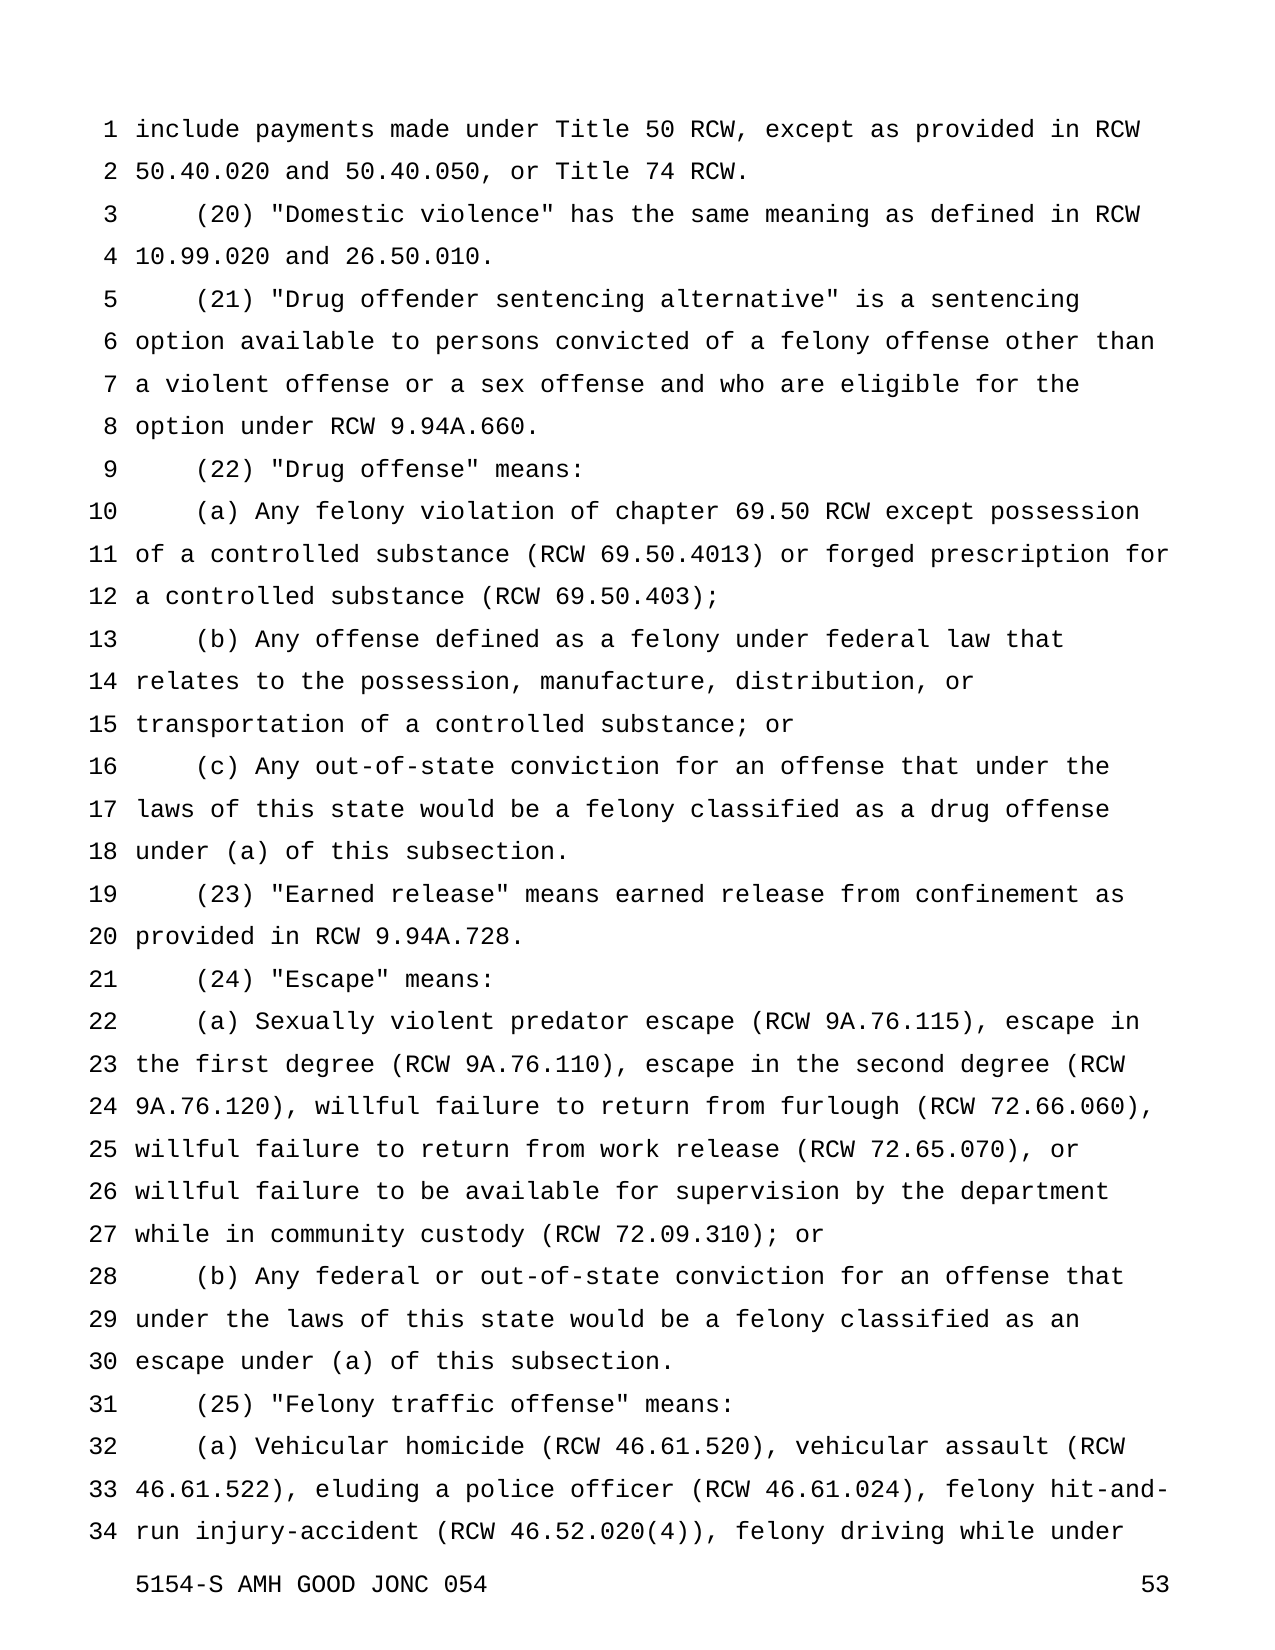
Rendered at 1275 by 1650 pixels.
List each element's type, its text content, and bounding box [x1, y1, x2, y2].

text (a) Any felony violation of chapter 69.50 RCW except possession of a controlled substance (RCW 69.50.4013) or forged prescription for a controlled substance (RCW 69.50.403); [135, 486, 1170, 613]
text (22) "Drug offense" means: [135, 443, 1170, 486]
text (b) Any offense defined as a felony under federal law that relates to the possession, manufacture, distribution, or transportation of a controlled substance; or [135, 613, 1170, 741]
text (21) "Drug offender sentencing alternative" is a sentencing option available to persons convicted of a felony offense other than a violent offense or a sex offense and who are eligible for the option under RCW 9.94A.660. [135, 273, 1170, 443]
text (c) Any out-of-state conviction for an offense that under the laws of this state would be a felony classified as a drug offense under (a) of this subsection. [135, 741, 1170, 868]
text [135, 1421, 1170, 1548]
text (24) "Escape" means: [135, 953, 1170, 996]
text (b) Any federal or out-of-state conviction for an offense that under the laws of this state would be a felony classified as an escape under (a) of this subsection. [135, 1251, 1170, 1378]
text (25) "Felony traffic offense" means: [135, 1378, 1170, 1421]
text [135, 103, 1170, 188]
text (20) "Domestic violence" has the same meaning as defined in RCW 10.99.020 and 26.50.010. [135, 188, 1170, 273]
text (23) "Earned release" means earned release from confinement as provided in RCW 9.94A.728. [135, 868, 1170, 953]
text (a) Sexually violent predator escape (RCW 9A.76.115), escape in the first degree (RCW 9A.76.110), escape in the second degree (RCW 9A.76.120), willful failure to return from furlough (RCW 72.66.060), willful failure to return from work release (RCW 72.65.070), or willful failure to be available for supervision by the department while in community custody (RCW 72.09.310); or [135, 996, 1170, 1251]
